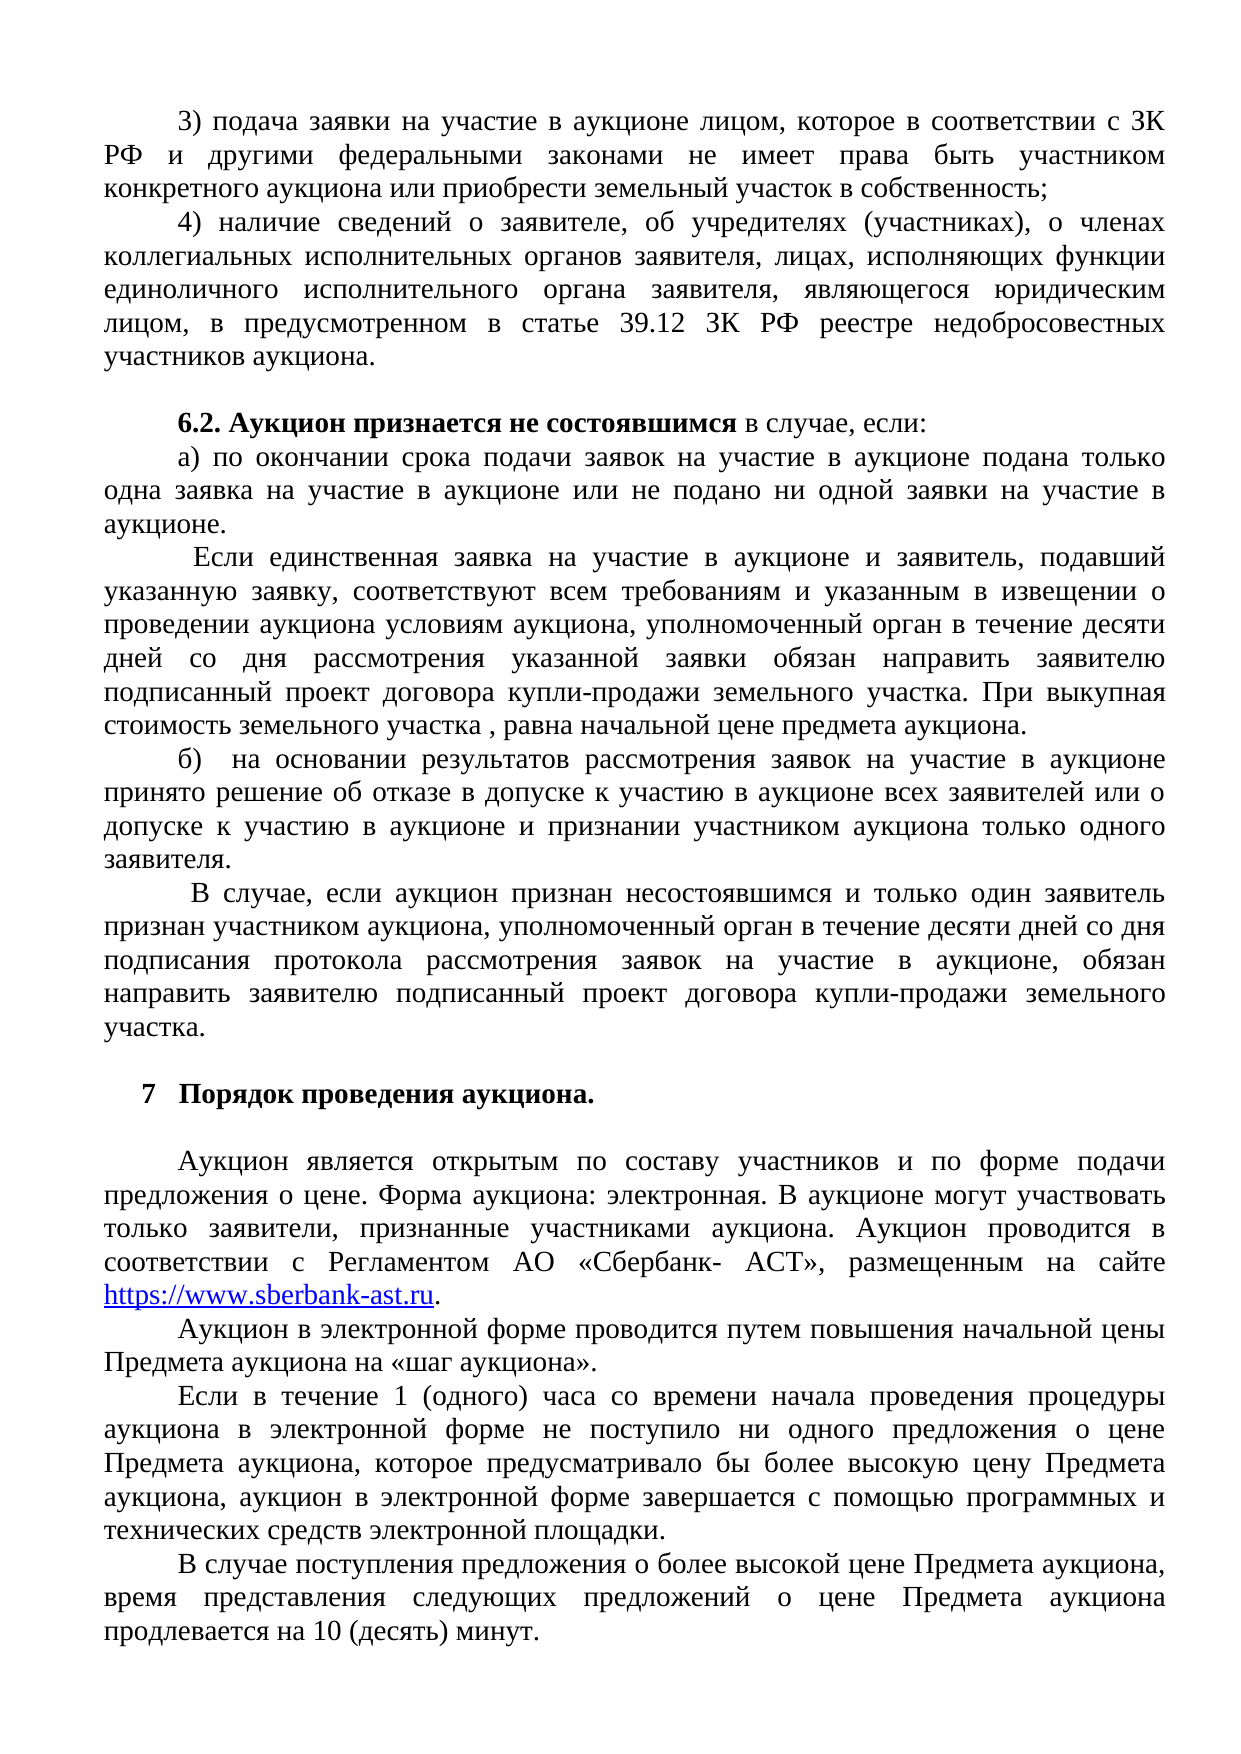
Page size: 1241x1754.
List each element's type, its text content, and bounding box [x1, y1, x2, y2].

text 3) подача заявки на участие в аукционе лицом, которое в соответствии с ЗК РФ и другими федеральными законами не имеет права быть участником конкретного аукциона или приобрести земельный участок в собственность; [103, 103, 1167, 204]
list Порядок проведения аукциона. [141, 1076, 1167, 1110]
text б) на основании результатов рассмотрения заявок на участие в аукционе принято решение об отказе в допуске к участию в аукционе всех заявителей или о допуске к участию в аукционе и признании участником аукциона только одного заявителя. [103, 741, 1167, 875]
text Аукцион является открытым по составу участников и по форме подачи предложения о цене. Форма аукциона: электронная. В аукционе могут участвовать только заявители, признанные участниками аукциона. Аукцион проводится в соответствии с Регламентом АО «Сбербанк- АСТ», размещенным на сайте https://www.sberbank-ast.ru. [103, 1143, 1167, 1311]
text Если в течение 1 (одного) часа со времени начала проведения процедуры аукциона в электронной форме не поступило ни одного предложения о цене Предмета аукциона, которое предусматривало бы более высокую цену Предмета аукциона, аукцион в электронной форме завершается с помощью программных и технических средств электронной площадки. [103, 1378, 1167, 1546]
text 6.2. Аукцион признается не состоявшимся в случае, если: [103, 405, 1167, 439]
text Если единственная заявка на участие в аукционе и заявитель, подавший указанную заявку, соответствуют всем требованиям и указанным в извещении о проведении аукциона условиям аукциона, уполномоченный орган в течение десяти дней со дня рассмотрения указанной заявки обязан направить заявителю подписанный проект договора купли-продажи земельного участка. При выкупная стоимость земельного участка , равна начальной цене предмета аукциона. [103, 539, 1167, 741]
text Аукцион в электронной форме проводится путем повышения начальной цены Предмета аукциона на «шаг аукциона». [103, 1311, 1167, 1378]
text В случае, если аукцион признан несостоявшимся и только один заявитель признан участником аукциона, уполномоченный орган в течение десяти дней со дня подписания протокола рассмотрения заявок на участие в аукционе, обязан направить заявителю подписанный проект договора купли-продажи земельного участка. [103, 875, 1167, 1043]
text 4) наличие сведений о заявителе, об учредителях (участниках), о членах коллегиальных исполнительных органов заявителя, лицах, исполняющих функции единоличного исполнительного органа заявителя, являющегося юридическим лицом, в предусмотренном в статье 39.12 ЗК РФ реестре недобросовестных участников аукциона. [103, 204, 1167, 372]
text а) по окончании срока подачи заявок на участие в аукционе подана только одна заявка на участие в аукционе или не подано ни одной заявки на участие в аукционе. [103, 439, 1167, 539]
text В случае поступления предложения о более высокой цене Предмета аукциона, время представления следующих предложений о цене Предмета аукциона продлевается на 10 (десять) минут. [103, 1546, 1167, 1646]
